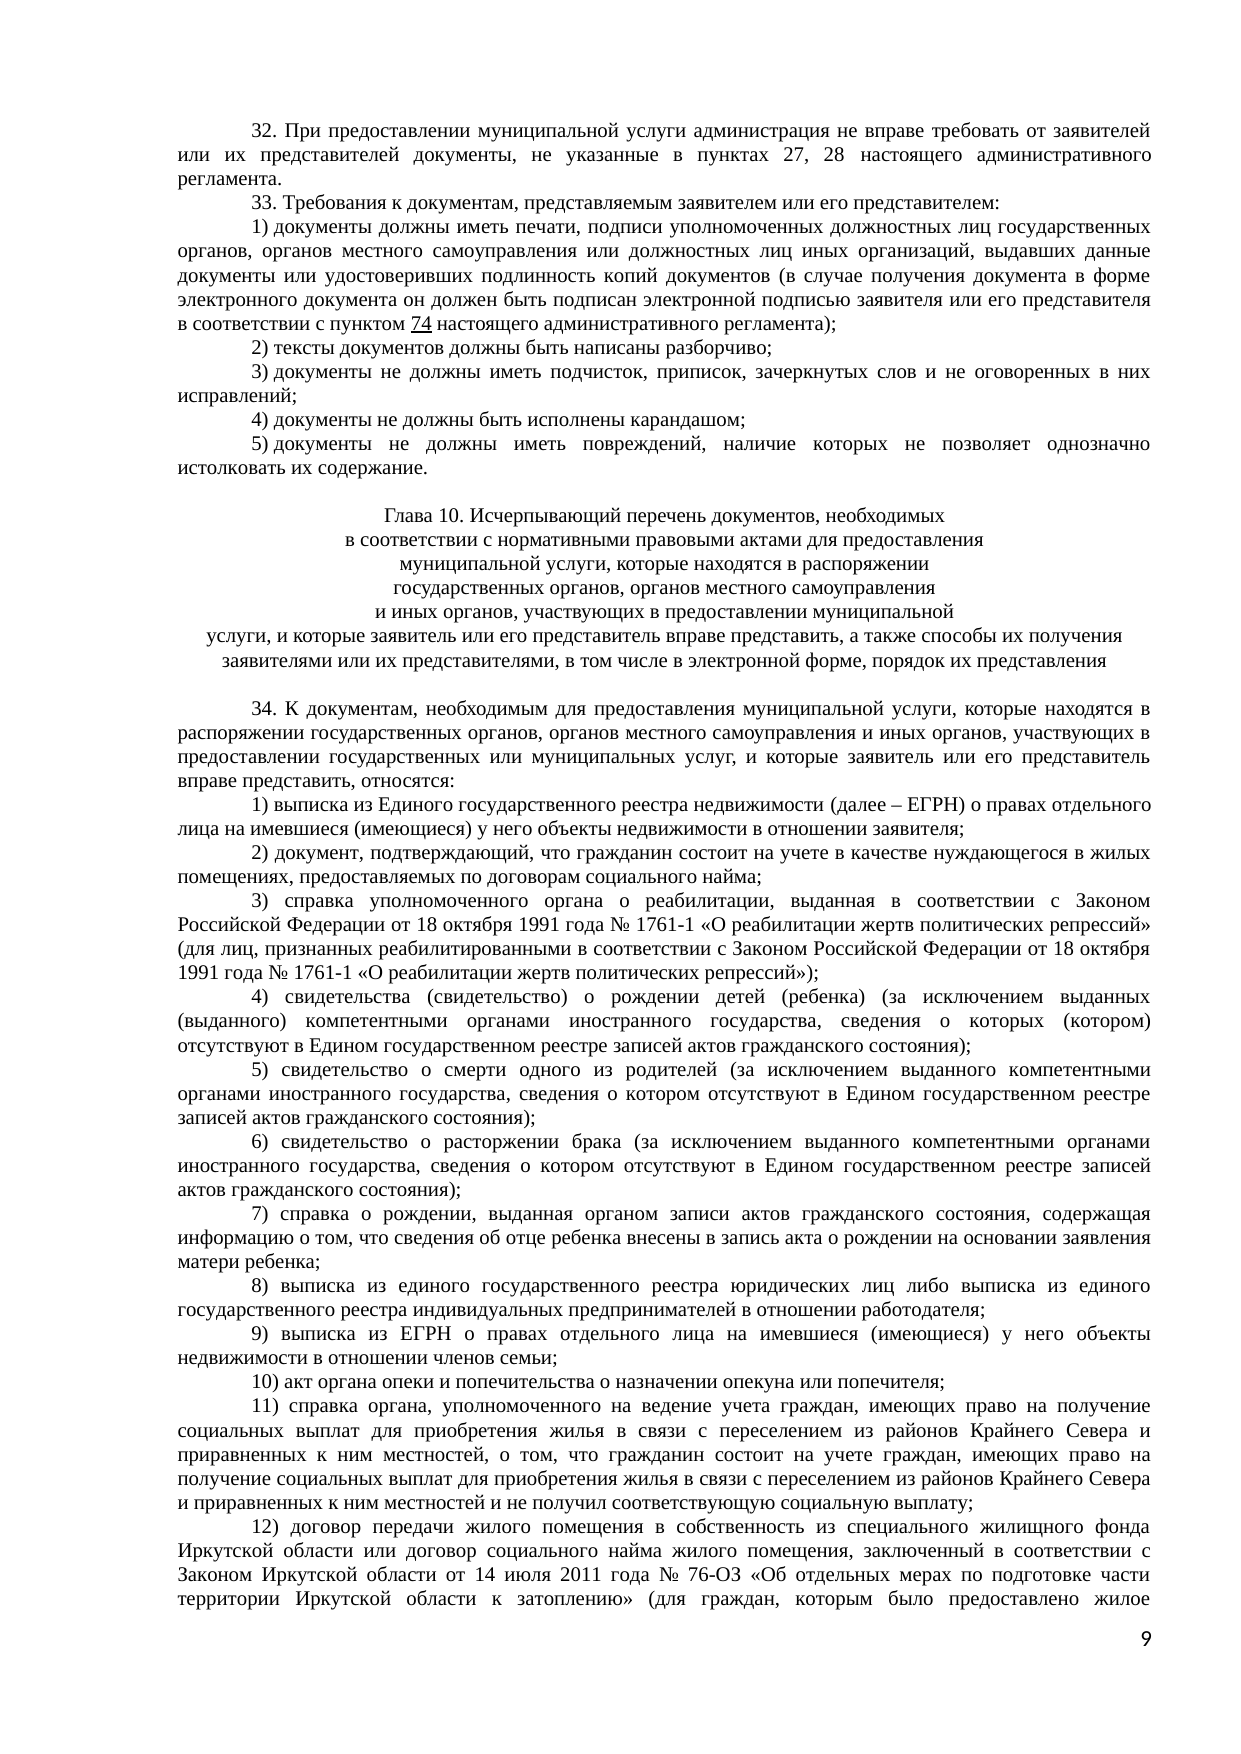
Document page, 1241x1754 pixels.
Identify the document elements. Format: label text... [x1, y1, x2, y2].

text государственных органов, органов местного самоуправления и иных органов, участвующих в предоставлении муниципальной услуги, и которые заявитель или его представитель вправе представить, а также способы их получения заявителями или их представителями, в том числе в электронной форме, порядок их представления [177, 575, 1152, 672]
text 32. При предоставлении муниципальной услуги администрация не вправе требовать от заявителей или их представителей документы, не указанные в пунктах 27, 28 настоящего административного регламента. [177, 118, 1152, 190]
text 3) документы не должны иметь подчисток, приписок, зачеркнутых слов и не оговоренных в них исправлений; [177, 359, 1152, 407]
text Глава 10. Исчерпывающий перечень документов, необходимых [177, 503, 1152, 527]
text 1) документы должны иметь печати, подписи уполномоченных должностных лиц государственных органов, органов местного самоуправления или должностных лиц иных организаций, выдавших данные документы или удостоверивших подлинность копий документов (в случае получения документа в форме электронного документа он должен быть подписан электронной подписью заявителя или его представителя в соответствии с пунктом 74 настоящего административного регламента); [177, 214, 1152, 335]
text 5) документы не должны иметь повреждений, наличие которых не позволяет однозначно истолковать их содержание. [177, 431, 1152, 479]
text 7) справка о рождении, выданная органом записи актов гражданского состояния, содержащая информацию о том, что сведения об отце ребенка внесены в запись акта о рождении на основании заявления матери ребенка; [177, 1201, 1152, 1273]
text 34. К документам, необходимым для предоставления муниципальной услуги, которые находятся в распоряжении государственных органов, органов местного самоуправления и иных органов, участвующих в предоставлении государственных или муниципальных услуг, и которые заявитель или его представитель вправе представить, относятся: [177, 696, 1152, 792]
text 2) тексты документов должны быть написаны разборчиво; [177, 335, 1152, 359]
text 33. Требования к документам, представляемым заявителем или его представителем: [177, 190, 1152, 214]
text 3) справка уполномоченного органа о реабилитации, выданная в соответствии с Законом Российской Федерации от 18 октября 1991 года № 1761-1 «О реабилитации жертв политических репрессий» (для лиц, признанных реабилитированными в соответствии с Законом Российской Федерации от 18 октября 1991 года № 1761-1 «О реабилитации жертв политических репрессий»); [177, 888, 1152, 984]
text 6) свидетельство о расторжении брака (за исключением выданного компетентными органами иностранного государства, сведения о котором отсутствуют в Едином государственном реестре записей актов гражданского состояния); [177, 1129, 1152, 1201]
text 1) выписка из Единого государственного реестра недвижимости (далее – ЕГРН) о правах отдельного лица на имевшиеся (имеющиеся) у него объекты недвижимости в отношении заявителя; [177, 792, 1152, 840]
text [177, 1514, 1152, 1610]
text 11) справка органа, уполномоченного на ведение учета граждан, имеющих право на получение социальных выплат для приобретения жилья в связи с переселением из районов Крайнего Севера и приравненных к ним местностей, о том, что гражданин состоит на учете граждан, имеющих право на получение социальных выплат для приобретения жилья в связи с переселением из районов Крайнего Севера и приравненных к ним местностей и не получил соответствующую социальную выплату; [177, 1393, 1152, 1514]
text 10) акт органа опеки и попечительства о назначении опекуна или попечителя; [177, 1369, 1152, 1393]
text в соответствии с нормативными правовыми актами для предоставления муниципальной услуги, которые находятся в распоряжении [177, 527, 1152, 575]
text 4) документы не должны быть исполнены карандашом; [177, 407, 1152, 431]
text 9) выписка из ЕГРН о правах отдельного лица на имевшиеся (имеющиеся) у него объекты недвижимости в отношении членов семьи; [177, 1321, 1152, 1369]
text 5) свидетельство о смерти одного из родителей (за исключением выданного компетентными органами иностранного государства, сведения о котором отсутствуют в Едином государственном реестре записей актов гражданского состояния); [177, 1057, 1152, 1129]
text 2) документ, подтверждающий, что гражданин состоит на учете в качестве нуждающегося в жилых помещениях, предоставляемых по договорам социального найма; [177, 840, 1152, 888]
text 4) свидетельства (свидетельство) о рождении детей (ребенка) (за исключением выданных (выданного) компетентными органами иностранного государства, сведения о которых (котором) отсутствуют в Едином государственном реестре записей актов гражданского состояния); [177, 984, 1152, 1057]
text 8) выписка из единого государственного реестра юридических лиц либо выписка из единого государственного реестра индивидуальных предпринимателей в отношении работодателя; [177, 1273, 1152, 1321]
